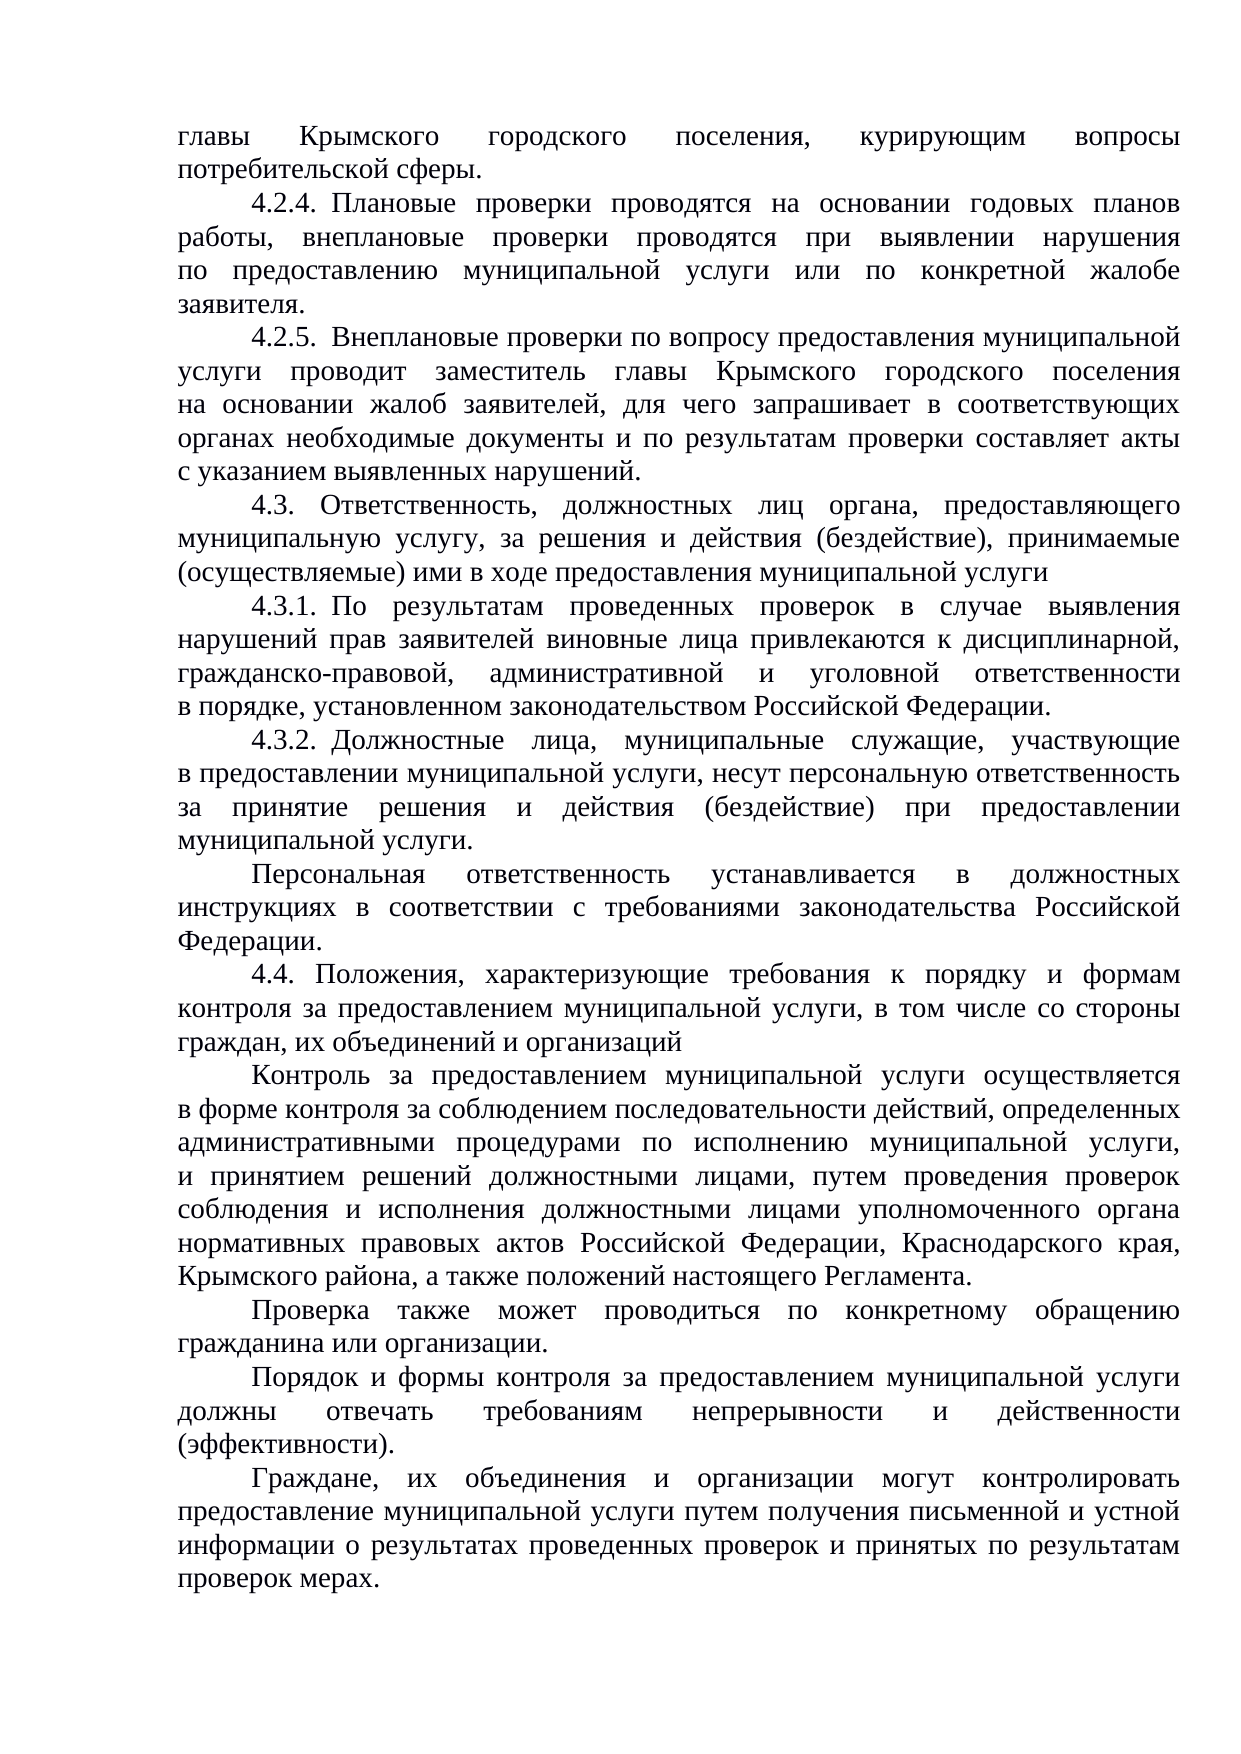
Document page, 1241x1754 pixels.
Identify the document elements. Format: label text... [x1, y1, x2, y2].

text 4.3.1. По результатам проведенных проверок в случае выявления нарушений прав заявителей виновные лица привлекаются к дисциплинарной, гражданско-правовой, административной и уголовной ответственности в порядке, установленном законодательством Российской Федерации. [177, 588, 1181, 722]
text 4.2.4. Плановые проверки проводятся на основании годовых планов работы, внеплановые проверки проводятся при выявлении нарушения по предоставлению муниципальной услуги или по конкретной жалобе заявителя. [177, 185, 1181, 319]
text 4.4. Положения, характеризующие требования к порядку и формам контроля за предоставлением муниципальной услуги, в том числе со стороны граждан, их объединений и организаций [177, 957, 1181, 1057]
text Порядок и формы контроля за предоставлением муниципальной услуги должны отвечать требованиям непрерывности и действенности (эффективности). [177, 1359, 1181, 1460]
text 4.2.5. Внеплановые проверки по вопросу предоставления муниципальной услуги проводит заместитель главы Крымского городского поселения на основании жалоб заявителей, для чего запрашивает в соответствующих органах необходимые документы и по результатам проверки составляет акты с указанием выявленных нарушений. [177, 319, 1181, 487]
text Персональная ответственность устанавливается в должностных инструкциях в соответствии с требованиями законодательства Российской Федерации. [177, 856, 1181, 957]
text 4.3. Ответственность, должностных лиц органа, предоставляющего муниципальную услугу, за решения и действия (бездействие), принимаемые (осуществляемые) ими в ходе предоставления муниципальной услуги [177, 487, 1181, 588]
text Граждане, их объединения и организации могут контролировать предоставление муниципальной услуги путем получения письменной и устной информации о результатах проведенных проверок и принятых по результатам проверок мерах. [177, 1460, 1181, 1594]
text Проверка также может проводиться по конкретному обращению гражданина или организации. [177, 1292, 1181, 1359]
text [177, 118, 1181, 185]
text 4.3.2. Должностные лица, муниципальные служащие, участвующие в предоставлении муниципальной услуги, несут персональную ответственность за принятие решения и действия (бездействие) при предоставлении муниципальной услуги. [177, 722, 1181, 856]
text Контроль за предоставлением муниципальной услуги осуществляется в форме контроля за соблюдением последовательности действий, определенных административными процедурами по исполнению муниципальной услуги, и принятием решений должностными лицами, путем проведения проверок соблюдения и исполнения должностными лицами уполномоченного органа нормативных правовых актов Российской Федерации, Краснодарского края, Крымского района, а также положений настоящего Регламента. [177, 1057, 1181, 1292]
